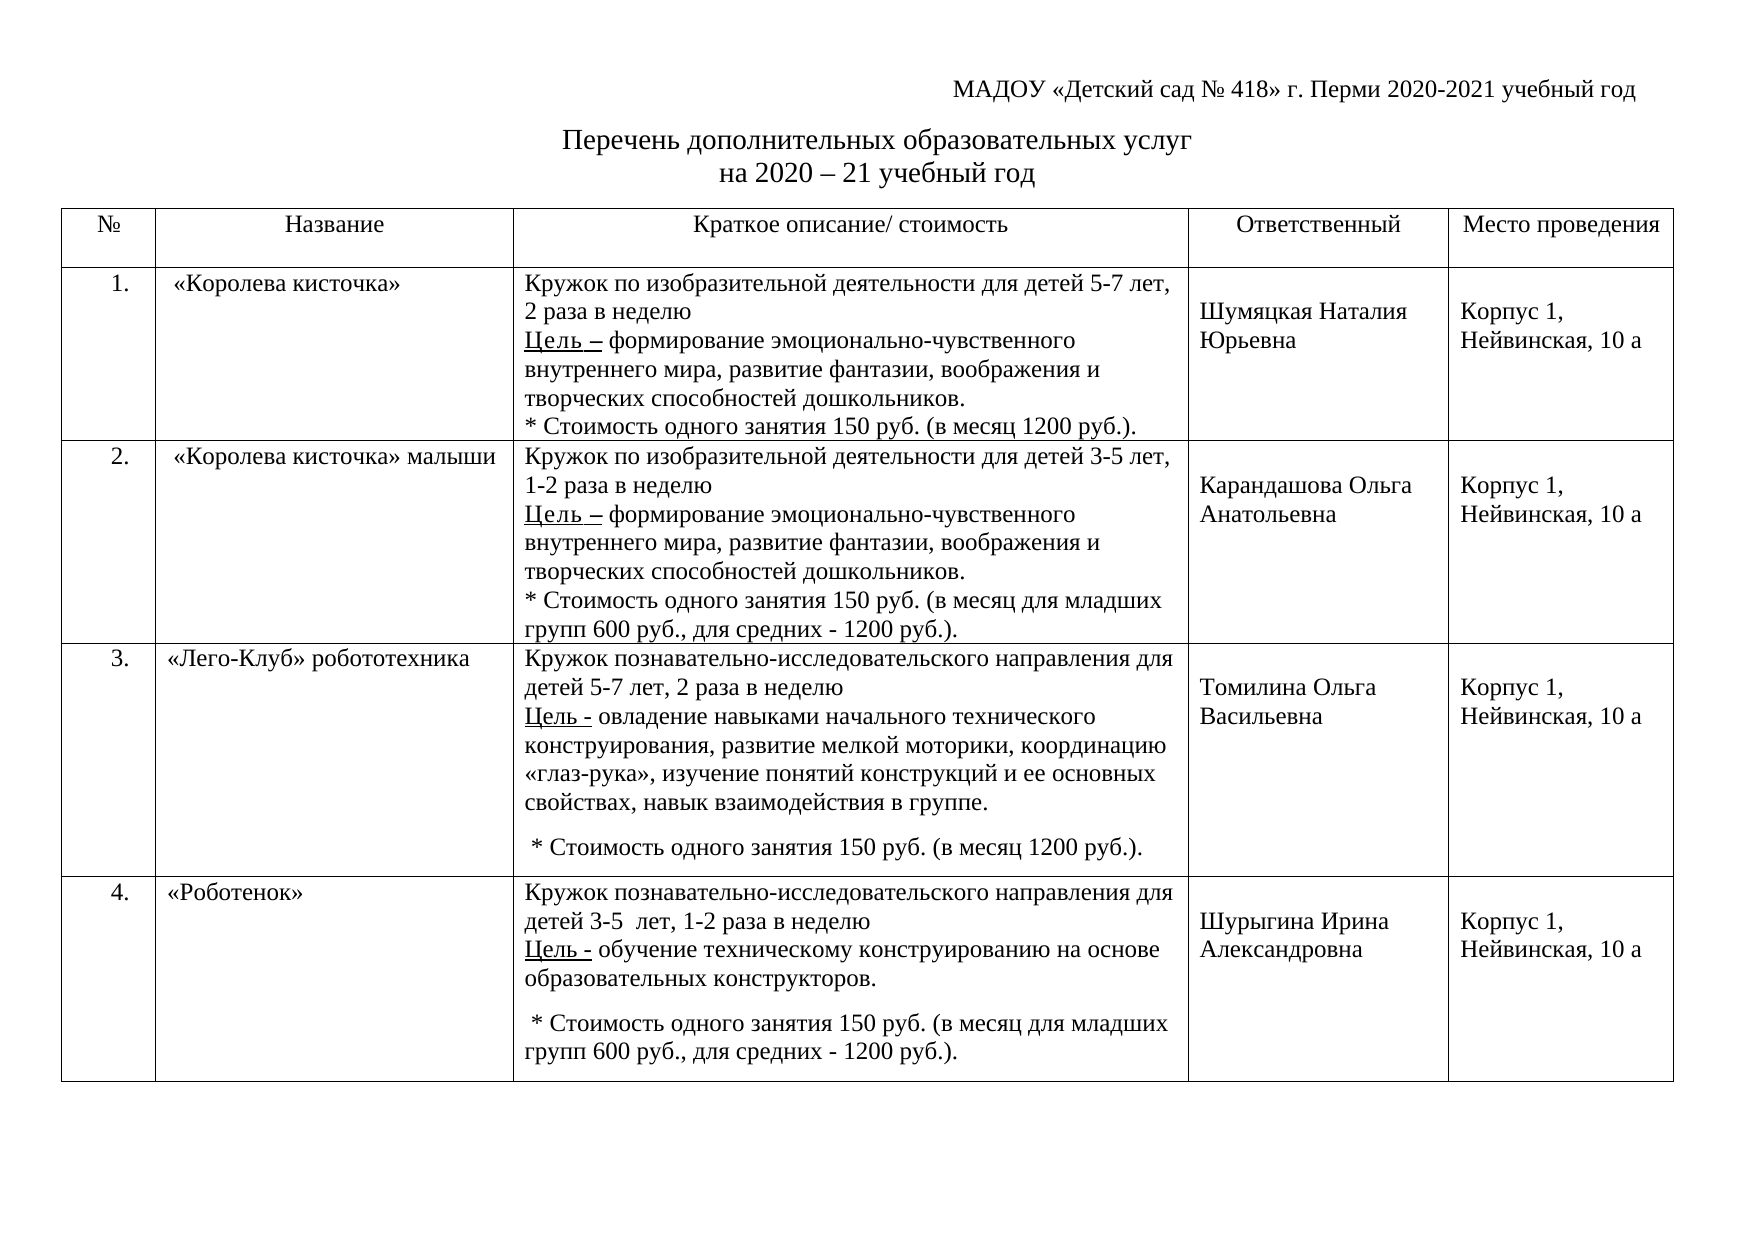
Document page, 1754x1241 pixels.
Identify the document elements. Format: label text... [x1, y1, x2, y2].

text Перечень дополнительных образовательных услуг [118, 122, 1636, 155]
table_cell Кружок познавательно-исследовательского направления для детей 3-5 лет, 1-2 раза в неделю Цель - обучение техническому конструированию на основе образовательных конструкторов. * Стоимость одного занятия 150 руб. (в месяц для младших групп 600 руб., для средних - 1200 руб.). [514, 877, 1188, 1081]
table_cell Кружок по изобразительной деятельности для детей 3-5 лет, 1-2 раза в неделю Цель – формирование эмоционально-чувственного внутреннего мира, развитие фантазии, воображения и творческих способностей дошкольников. * Стоимость одного занятия 150 руб. (в месяц для младших групп 600 руб., для средних - 1200 руб.). [514, 441, 1188, 642]
text на 2020 – 21 учебный год [118, 155, 1636, 189]
table_cell Карандашова Ольга Анатольевна [1189, 441, 1448, 642]
table_header Место проведения [1449, 209, 1673, 267]
table_cell Шумяцкая Наталия Юрьевна [1189, 268, 1448, 440]
table_header Название [156, 209, 513, 267]
table_cell [62, 644, 155, 876]
table_cell «Королева кисточка» малыши [156, 441, 513, 642]
table_header № [62, 209, 155, 267]
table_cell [1449, 877, 1673, 1081]
table_cell «Роботенок» [156, 877, 513, 1081]
table_cell Шурыгина Ирина Александровна [1189, 877, 1448, 1081]
table_header Ответственный [1189, 209, 1448, 267]
table_header Краткое описание/ стоимость [514, 209, 1188, 267]
table_cell Кружок познавательно-исследовательского направления для детей 5-7 лет, 2 раза в неделю Цель - овладение навыками начального технического конструирования, развитие мелкой моторики, координацию «глаз-рука», изучение понятий конструкций и ее основных свойствах, навык взаимодействия в группе. * Стоимость одного занятия 150 руб. (в месяц 1200 руб.). [514, 644, 1188, 876]
table_cell «Лего-Клуб» робототехника [156, 644, 513, 876]
table_cell Томилина Ольга Васильевна [1189, 644, 1448, 876]
table_cell Корпус 1, Нейвинская, 10 а [1449, 644, 1673, 876]
table_cell Корпус 1, Нейвинская, 10 а [1449, 441, 1673, 642]
table_cell [62, 441, 155, 642]
table_cell [62, 268, 155, 440]
table_cell Кружок по изобразительной деятельности для детей 5-7 лет, 2 раза в неделю Цель – формирование эмоционально-чувственного внутреннего мира, развитие фантазии, воображения и творческих способностей дошкольников. * Стоимость одного занятия 150 руб. (в месяц 1200 руб.). [514, 268, 1188, 440]
table_cell Корпус 1, Нейвинская, 10 а [1449, 268, 1673, 440]
table_cell [62, 877, 155, 1081]
table_cell «Королева кисточка» [156, 268, 513, 440]
